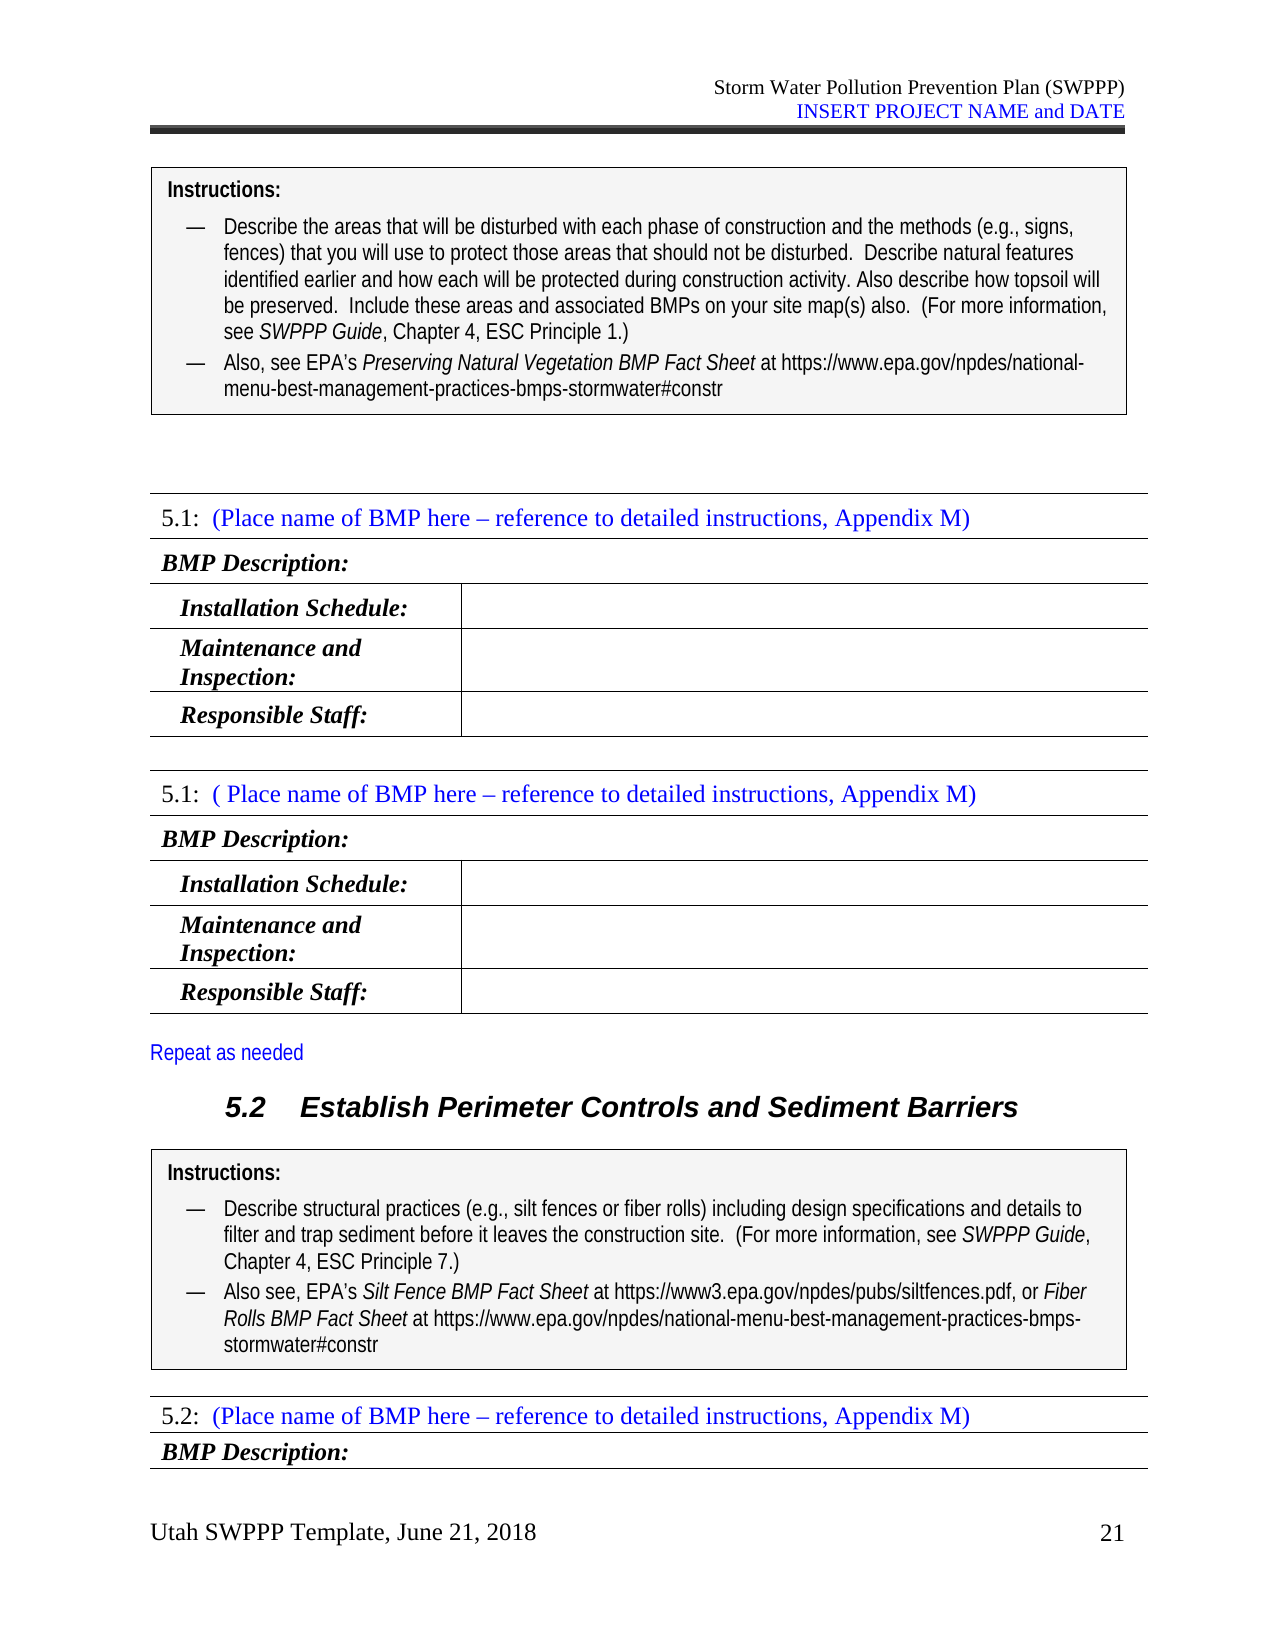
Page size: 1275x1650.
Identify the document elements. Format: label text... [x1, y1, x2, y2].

table_cell [462, 584, 1147, 628]
table_header 5.2: (Place name of BMP here – reference to detailed instructions, Appendix M) [150, 1397, 1147, 1432]
table_cell Responsible Staff: [150, 692, 461, 736]
table_cell Installation Schedule: [150, 861, 461, 904]
table_cell [462, 969, 1147, 1013]
table_cell BMP Description: [150, 816, 1147, 859]
table_cell BMP Description: [150, 1433, 1147, 1468]
table_cell Maintenance and Inspection: [150, 906, 461, 968]
subtitle 5.2 Establish Perimeter Controls and Sediment Barriers [225, 1090, 1125, 1123]
table_cell Installation Schedule: [150, 584, 461, 628]
table_cell [462, 861, 1147, 904]
table_cell [462, 629, 1147, 691]
table_cell [462, 692, 1147, 736]
table_header 5.1: ( Place name of BMP here – reference to detailed instructions, Appendix M) [150, 771, 1147, 814]
text Repeat as needed [150, 1039, 1125, 1065]
table_cell [462, 906, 1147, 968]
table_cell Maintenance and Inspection: [150, 629, 461, 691]
table_cell Responsible Staff: [150, 969, 461, 1013]
table_cell BMP Description: [150, 539, 1147, 583]
table_header 5.1: (Place name of BMP here – reference to detailed instructions, Appendix M) [150, 494, 1147, 538]
